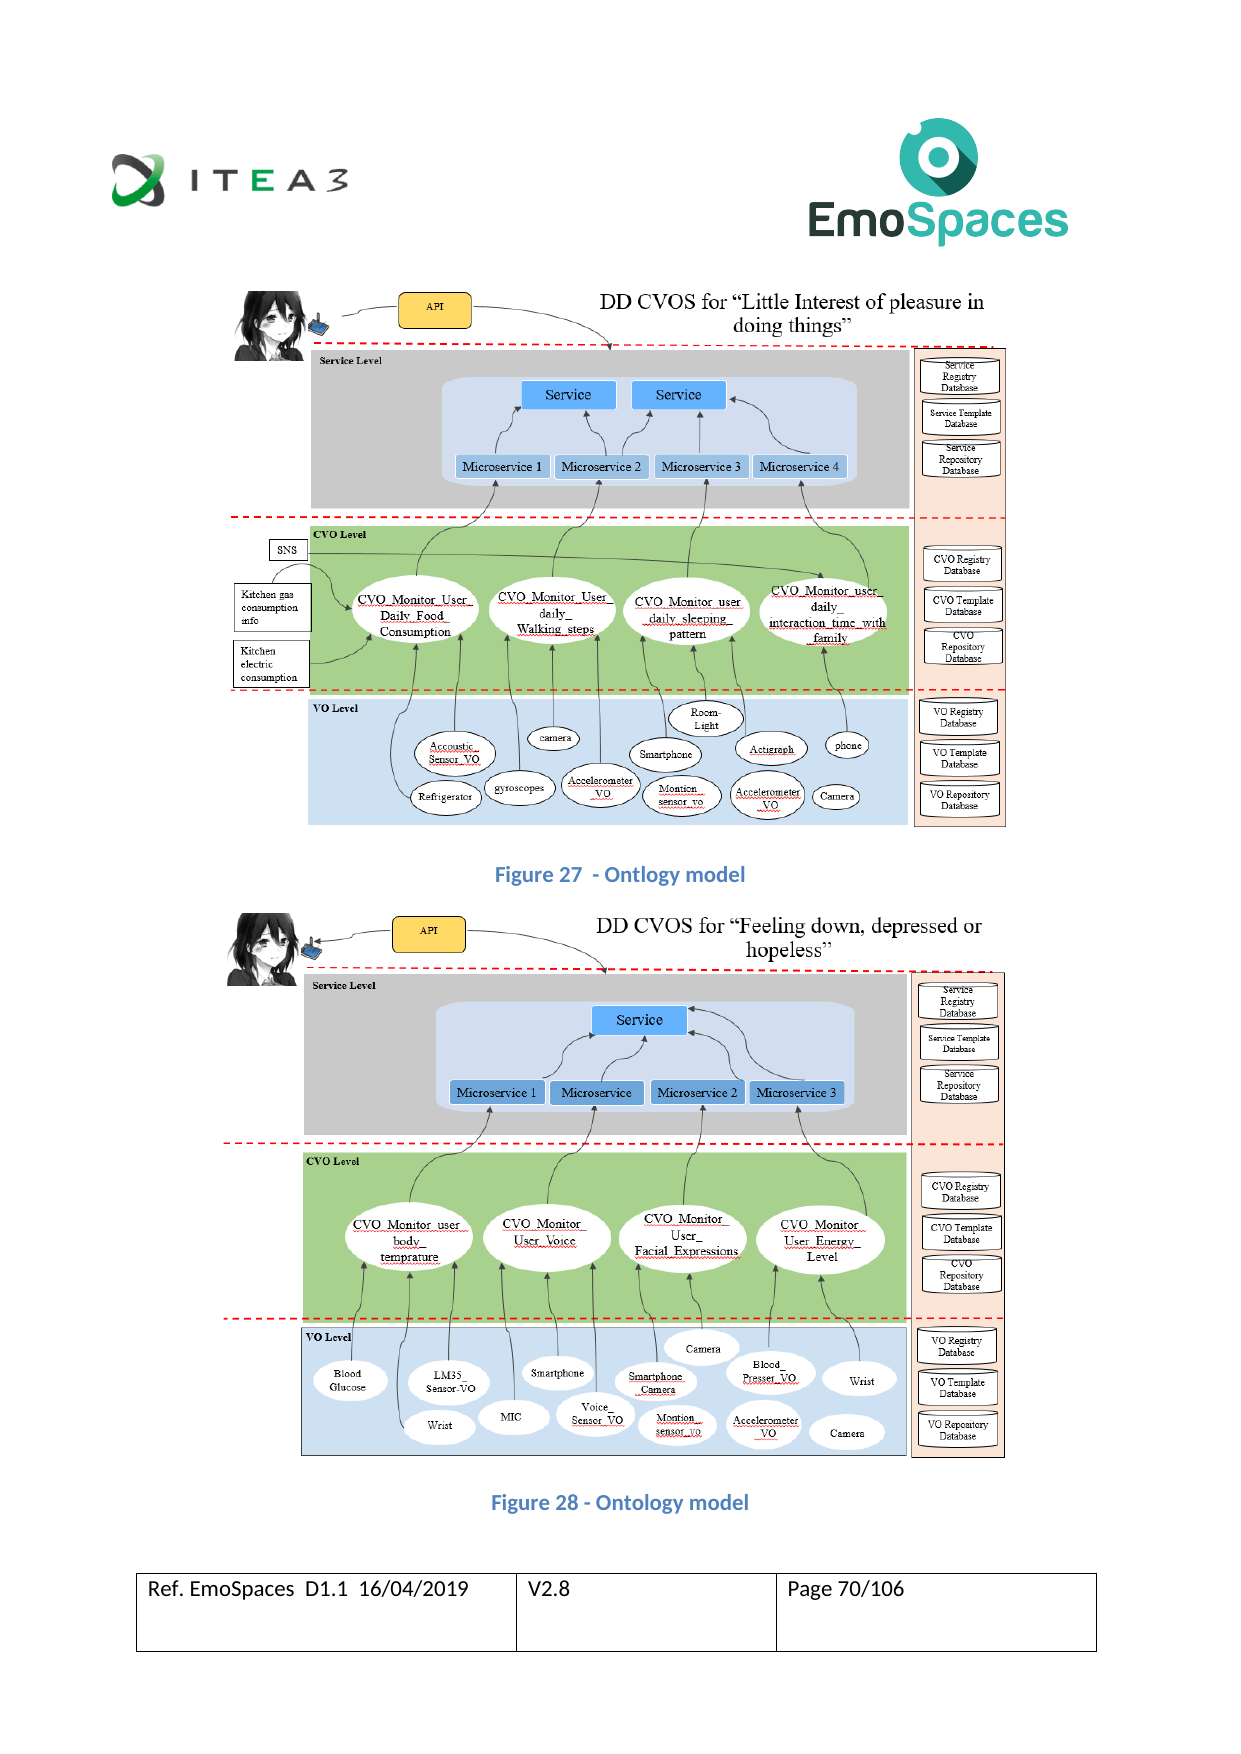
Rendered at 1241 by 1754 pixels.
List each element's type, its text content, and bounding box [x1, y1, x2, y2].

picture [108, 146, 357, 213]
picture [223, 909, 1017, 1464]
picture [230, 73, 1093, 836]
